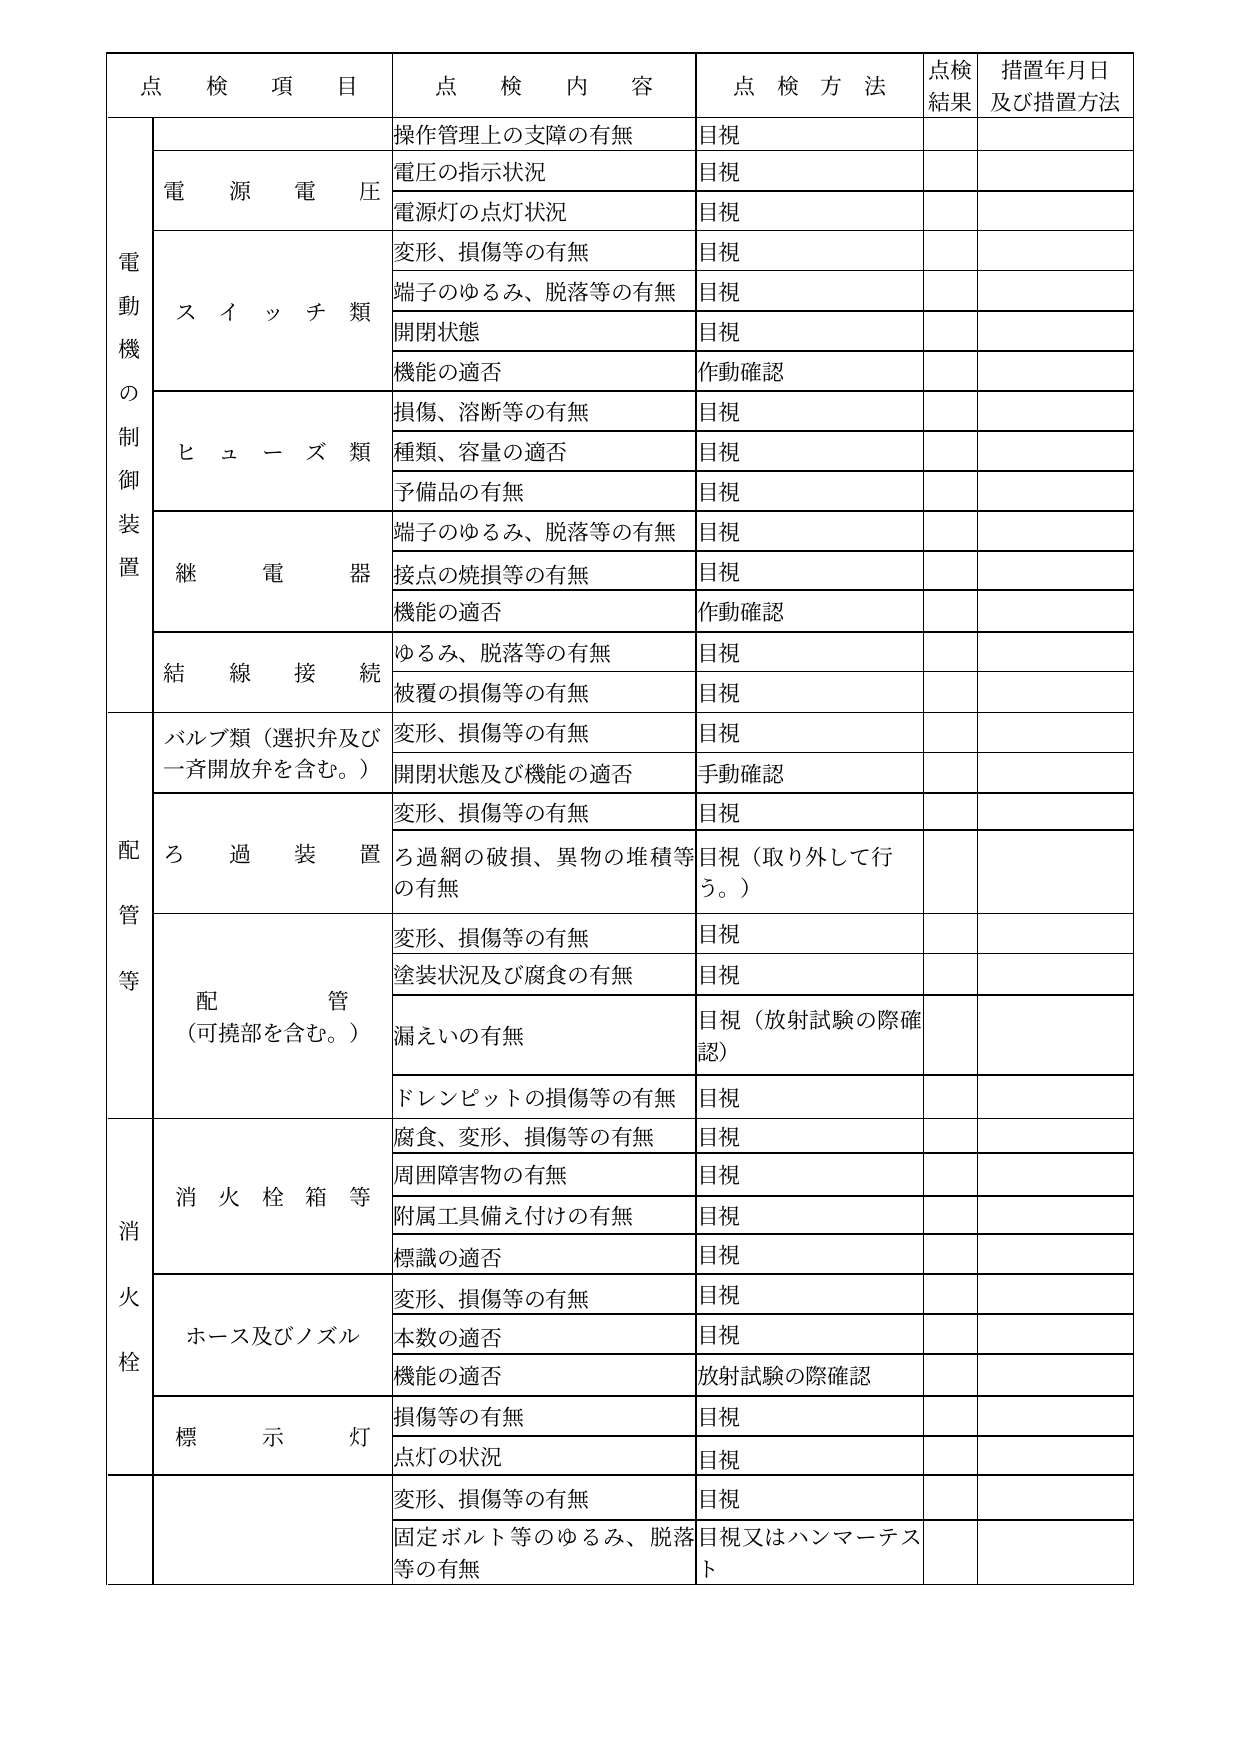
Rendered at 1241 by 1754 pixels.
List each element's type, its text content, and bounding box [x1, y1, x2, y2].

table_cell [924, 591, 977, 631]
table_cell 目視 [697, 192, 923, 229]
table_cell 目視 [697, 1076, 923, 1117]
table_cell ろ 過 装 置 [154, 794, 392, 912]
table_cell [924, 831, 977, 912]
table_header 点検結果 [924, 54, 977, 117]
table_cell 操作管理上の支障の有無 [393, 118, 695, 149]
table_cell 作動確認 [697, 591, 923, 631]
table_cell 機能の適否 [393, 1355, 695, 1395]
table_cell 目視 [697, 151, 923, 190]
table_cell [924, 672, 977, 712]
table_cell [924, 1476, 977, 1519]
table_cell [924, 472, 977, 510]
table_cell 放射試験の際確認 [697, 1355, 923, 1395]
table_cell 目視 [697, 1119, 923, 1152]
table_cell [978, 1154, 1133, 1195]
table_cell 固定ボルト等のゆるみ、脱落等の有無 [393, 1521, 695, 1583]
table_cell [978, 713, 1133, 751]
table_cell 目視 [697, 552, 923, 589]
table_cell 目視 [697, 312, 923, 350]
table_cell 目視 [697, 713, 923, 751]
table_cell [924, 914, 977, 952]
table_cell [924, 271, 977, 310]
table_cell 目視 [697, 1437, 923, 1474]
table_cell 目視 [697, 914, 923, 952]
table_cell [924, 392, 977, 430]
table_cell 変形、損傷等の有無 [393, 1476, 695, 1519]
table_cell [978, 591, 1133, 631]
table_cell [978, 753, 1133, 792]
table_cell 消 火 栓 箱 等 [154, 1119, 392, 1273]
table_cell ヒ ュ ー ズ 類 [154, 392, 392, 510]
table_cell 配 管 等 [107, 713, 152, 1117]
table_header 点 検 方 法 [697, 54, 923, 117]
table_cell ゆるみ、脱落等の有無 [393, 633, 695, 671]
table_cell [978, 312, 1133, 350]
table_cell 目視 [697, 512, 923, 550]
table_cell [978, 831, 1133, 912]
table_cell [978, 794, 1133, 829]
table_cell [154, 118, 392, 149]
table_cell [978, 1197, 1133, 1233]
table_cell 目視 [697, 954, 923, 994]
table_cell 変形、損傷等の有無 [393, 1275, 695, 1313]
table_cell [978, 512, 1133, 550]
table_cell 目視 [697, 1315, 923, 1353]
table_cell [924, 151, 977, 190]
table_cell 接点の焼損等の有無 [393, 552, 695, 589]
table_cell [924, 1521, 977, 1583]
table_cell 機能の適否 [393, 591, 695, 631]
table_cell [924, 1119, 977, 1152]
table_cell [978, 151, 1133, 190]
table_cell [924, 1154, 977, 1195]
table_cell 目視 [697, 118, 923, 149]
table_cell [978, 1315, 1133, 1353]
table_cell 電圧の指示状況 [393, 151, 695, 190]
table_cell [978, 633, 1133, 671]
table_cell [924, 633, 977, 671]
table_cell 開閉状態及び機能の適否 [393, 753, 695, 792]
table_cell [978, 352, 1133, 390]
table_cell 目視（取り外して行う。） [697, 831, 923, 912]
table_header 点 検 項 目 [107, 54, 392, 117]
table_cell 端子のゆるみ、脱落等の有無 [393, 512, 695, 550]
table_cell 変形、損傷等の有無 [393, 794, 695, 829]
table_cell 目視 [697, 672, 923, 712]
table_cell [978, 672, 1133, 712]
table_cell 目視又はハンマーテスト [697, 1521, 923, 1583]
table_cell [978, 192, 1133, 229]
table_cell 変形、損傷等の有無 [393, 231, 695, 270]
table_cell 機能の適否 [393, 352, 695, 390]
table_cell 端子のゆるみ、脱落等の有無 [393, 271, 695, 310]
table_cell [978, 472, 1133, 510]
table_cell 腐食、変形、損傷等の有無 [393, 1119, 695, 1152]
table_cell [924, 552, 977, 589]
table_cell [978, 1397, 1133, 1435]
table_cell [978, 1275, 1133, 1313]
table_cell [924, 512, 977, 550]
table_cell 損傷、溶断等の有無 [393, 392, 695, 430]
table_cell [924, 231, 977, 270]
table_cell [978, 1521, 1133, 1583]
table_header 措置年月日 及び措置方法 [978, 54, 1133, 117]
table_cell 変形、損傷等の有無 [393, 914, 695, 952]
table_cell 目視 [697, 1476, 923, 1519]
table_cell 目視 [697, 432, 923, 470]
table_cell [154, 1476, 392, 1583]
table_cell 目視 [697, 794, 923, 829]
table_cell 電 源 電 圧 [154, 151, 392, 229]
table_cell [924, 954, 977, 994]
table_cell [924, 1355, 977, 1395]
table_cell 継 電 器 [154, 512, 392, 631]
table_cell 目視 [697, 231, 923, 270]
table_cell 種類、容量の適否 [393, 432, 695, 470]
table_cell 目視 [697, 472, 923, 510]
table_cell 目視 [697, 1235, 923, 1273]
table_cell [924, 1076, 977, 1117]
table_cell 結 線 接 続 [154, 633, 392, 712]
table_cell ドレンピットの損傷等の有無 [393, 1076, 695, 1117]
table_cell [924, 996, 977, 1074]
table_cell [924, 352, 977, 390]
table_cell ホース及びノズル [154, 1275, 392, 1395]
table_cell [924, 118, 977, 149]
table_cell [924, 1397, 977, 1435]
table_cell ス イ ッ チ 類 [154, 231, 392, 390]
table_cell [978, 231, 1133, 270]
table_cell 損傷等の有無 [393, 1397, 695, 1435]
table_cell 漏えいの有無 [393, 996, 695, 1074]
table_cell 予備品の有無 [393, 472, 695, 510]
table_cell [924, 1315, 977, 1353]
table_cell [924, 1275, 977, 1313]
table_cell [978, 118, 1133, 149]
table_cell 電源灯の点灯状況 [393, 192, 695, 229]
table_cell [924, 432, 977, 470]
table_cell 開閉状態 [393, 312, 695, 350]
table_cell 本数の適否 [393, 1315, 695, 1353]
table_cell 被覆の損傷等の有無 [393, 672, 695, 712]
table_cell 目視 [697, 633, 923, 671]
table_cell [978, 271, 1133, 310]
table_cell 標識の適否 [393, 1235, 695, 1273]
table_cell 塗装状況及び腐食の有無 [393, 954, 695, 994]
table_cell [978, 1076, 1133, 1117]
table_cell [978, 1437, 1133, 1474]
table_cell [924, 1437, 977, 1474]
table_cell 附属工具備え付けの有無 [393, 1197, 695, 1233]
table_cell 作動確認 [697, 352, 923, 390]
table_cell [978, 914, 1133, 952]
table_cell [107, 1475, 152, 1583]
table_cell 電 動 機 の 制 御 装 置 [107, 118, 152, 712]
table_cell [924, 794, 977, 829]
table_cell バルブ類（選択弁及び 一斉開放弁を含む。） [154, 713, 392, 792]
table_cell 消 火 栓 [107, 1119, 152, 1474]
table_cell [978, 1355, 1133, 1395]
table_cell [924, 1235, 977, 1273]
table_cell 目視（放射試験の際確認） [697, 996, 923, 1074]
table_cell 目視 [697, 1397, 923, 1435]
table_cell [978, 954, 1133, 994]
table_cell 変形、損傷等の有無 [393, 713, 695, 751]
table_cell 目視 [697, 1197, 923, 1233]
table_cell ろ過網の破損、異物の堆積等の有無 [393, 831, 695, 912]
table_cell 周囲障害物の有無 [393, 1154, 695, 1195]
table_cell 目視 [697, 392, 923, 430]
table_cell [978, 996, 1133, 1074]
table_cell 目視 [697, 271, 923, 310]
table_cell 手動確認 [697, 753, 923, 792]
table_cell [978, 432, 1133, 470]
table_cell [924, 312, 977, 350]
table_cell [924, 753, 977, 792]
table_cell [924, 1197, 977, 1233]
table_cell [978, 1476, 1133, 1519]
table_cell [978, 1119, 1133, 1152]
table_header 点 検 内 容 [393, 54, 695, 117]
table_cell 標 示 灯 [154, 1397, 392, 1474]
table_cell 目視 [697, 1154, 923, 1195]
table_cell 配 管 （可撓部を含む。） [154, 914, 392, 1117]
table_cell [924, 713, 977, 751]
table_cell 目視 [697, 1275, 923, 1313]
table_cell [978, 1235, 1133, 1273]
table_cell [924, 192, 977, 229]
table_cell 点灯の状況 [393, 1437, 695, 1474]
table_cell [978, 392, 1133, 430]
table_cell [978, 552, 1133, 589]
